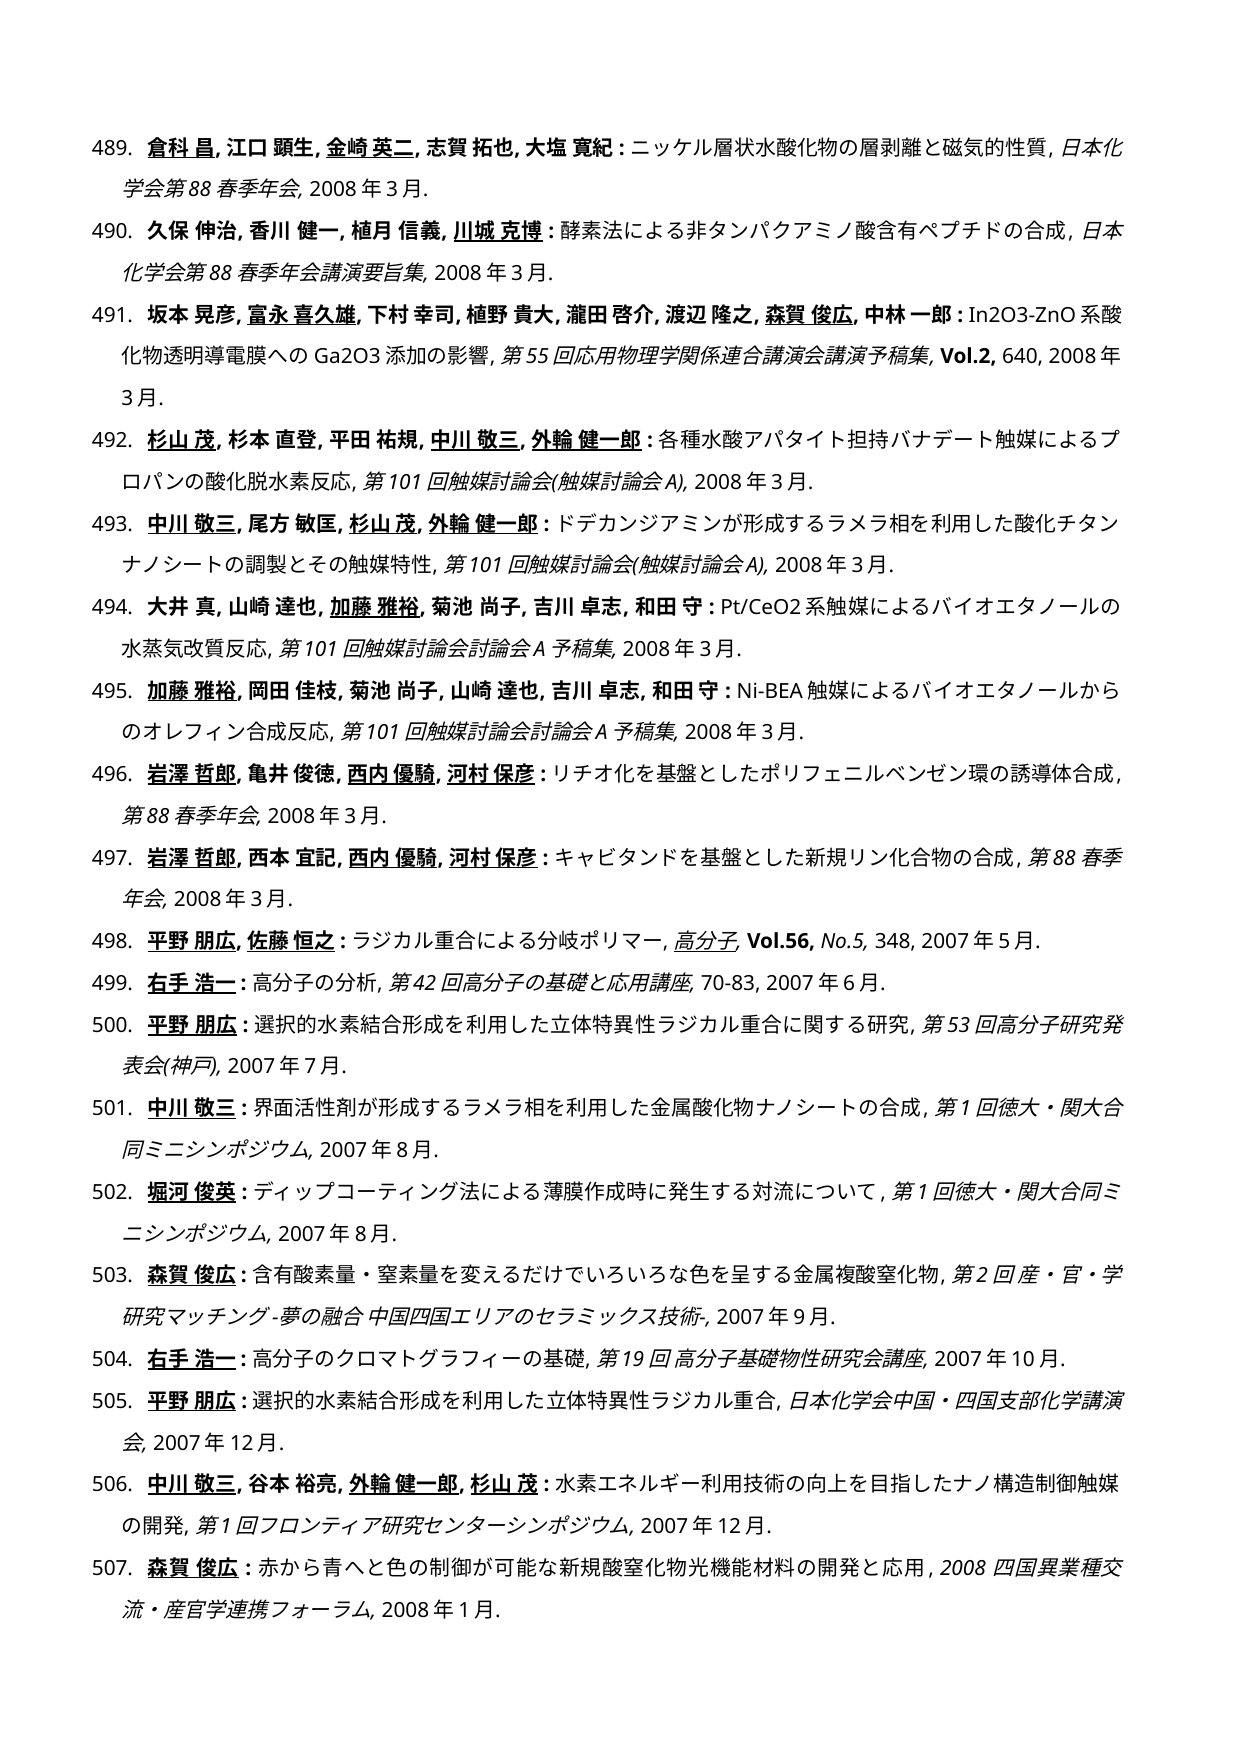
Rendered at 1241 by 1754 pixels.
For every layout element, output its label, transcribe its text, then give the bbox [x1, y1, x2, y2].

list 中川 敬三 : 界面活性剤が形成するラメラ相を利用した金属酸化物ナノシートの合成, 第1回徳大・関大合同ミニシンポジウム, 2007年8月. [92, 1086, 1122, 1169]
list 岩澤 哲郎, 西本 宜記, 西内 優騎, 河村 保彦 : キャビタンドを基盤とした新規リン化合物の合成, 第88春季年会, 2008年3月. [92, 835, 1122, 919]
list 平野 朋広, 佐藤 恒之 : ラジカル重合による分岐ポリマー, 高分子, Vol.56, No.5, 348, 2007年5月. [92, 919, 1122, 961]
list 杉山 茂, 杉本 直登, 平田 祐規, 中川 敬三, 外輪 健一郎 : 各種水酸アパタイト担持バナデート触媒によるプロパンの酸化脱水素反応, 第101回触媒討論会(触媒討論会A), 2008年3月. [92, 417, 1122, 501]
list 森賀 俊広 : 含有酸素量・窒素量を変えるだけでいろいろな色を呈する金属複酸窒化物, 第2回 産・官・学研究マッチング -夢の融合 中国四国エリアのセラミックス技術-, 2007年9月. [92, 1253, 1122, 1336]
list 堀河 俊英 : ディップコーティング法による薄膜作成時に発生する対流について, 第1回徳大・関大合同ミニシンポジウム, 2007年8月. [92, 1169, 1122, 1253]
list 中川 敬三, 尾方 敏匡, 杉山 茂, 外輪 健一郎 : ドデカンジアミンが形成するラメラ相を利用した酸化チタンナノシートの調製とその触媒特性, 第101回触媒討論会(触媒討論会A), 2008年3月. [92, 501, 1122, 584]
list 右手 浩一 : 高分子のクロマトグラフィーの基礎, 第19回 高分子基礎物性研究会講座, 2007年10月. [92, 1336, 1122, 1378]
list 久保 伸治, 香川 健一, 植月 信義, 川城 克博 : 酵素法による非タンパクアミノ酸含有ペプチドの合成, 日本化学会第88春季年会講演要旨集, 2008年3月. [92, 209, 1122, 292]
list 加藤 雅裕, 岡田 佳枝, 菊池 尚子, 山崎 達也, 吉川 卓志, 和田 守 : Ni-BEA触媒によるバイオエタノールからのオレフィン合成反応, 第101回触媒討論会討論会A予稿集, 2008年3月. [92, 668, 1122, 752]
list 中川 敬三, 谷本 裕亮, 外輪 健一郎, 杉山 茂 : 水素エネルギー利用技術の向上を目指したナノ構造制御触媒の開発, 第1回フロンティア研究センターシンポジウム, 2007年12月. [92, 1462, 1122, 1545]
list 平野 朋広 : 選択的水素結合形成を利用した立体特異性ラジカル重合, 日本化学会中国・四国支部化学講演会, 2007年12月. [92, 1378, 1122, 1462]
list 坂本 晃彦, 富永 喜久雄, 下村 幸司, 植野 貴大, 瀧田 啓介, 渡辺 隆之, 森賀 俊広, 中林 一郎 : In2O3-ZnO系酸化物透明導電膜へのGa2O3添加の影響, 第55回応用物理学関係連合講演会講演予稿集, Vol.2, 640, 2008年3月. [92, 292, 1122, 417]
list 右手 浩一 : 高分子の分析, 第42回高分子の基礎と応用講座, 70-83, 2007年6月. [92, 961, 1122, 1002]
list 倉科 昌, 江口 顕生, 金崎 英二, 志賀 拓也, 大塩 寛紀 : ニッケル層状水酸化物の層剥離と磁気的性質, 日本化学会第88春季年会, 2008年3月. [92, 125, 1122, 209]
list 大井 真, 山崎 達也, 加藤 雅裕, 菊池 尚子, 吉川 卓志, 和田 守 : Pt/CeO2系触媒によるバイオエタノールの水蒸気改質反応, 第101回触媒討論会討論会A予稿集, 2008年3月. [92, 584, 1122, 668]
list 平野 朋広 : 選択的水素結合形成を利用した立体特異性ラジカル重合に関する研究, 第53回高分子研究発表会(神戸), 2007年7月. [92, 1002, 1122, 1086]
list 森賀 俊広 : 赤から青へと色の制御が可能な新規酸窒化物光機能材料の開発と応用, 2008 四国異業種交流・産官学連携フォーラム, 2008年1月. [92, 1545, 1122, 1629]
list 岩澤 哲郎, 亀井 俊徳, 西内 優騎, 河村 保彦 : リチオ化を基盤としたポリフェニルベンゼン環の誘導体合成, 第88春季年会, 2008年3月. [92, 752, 1122, 835]
